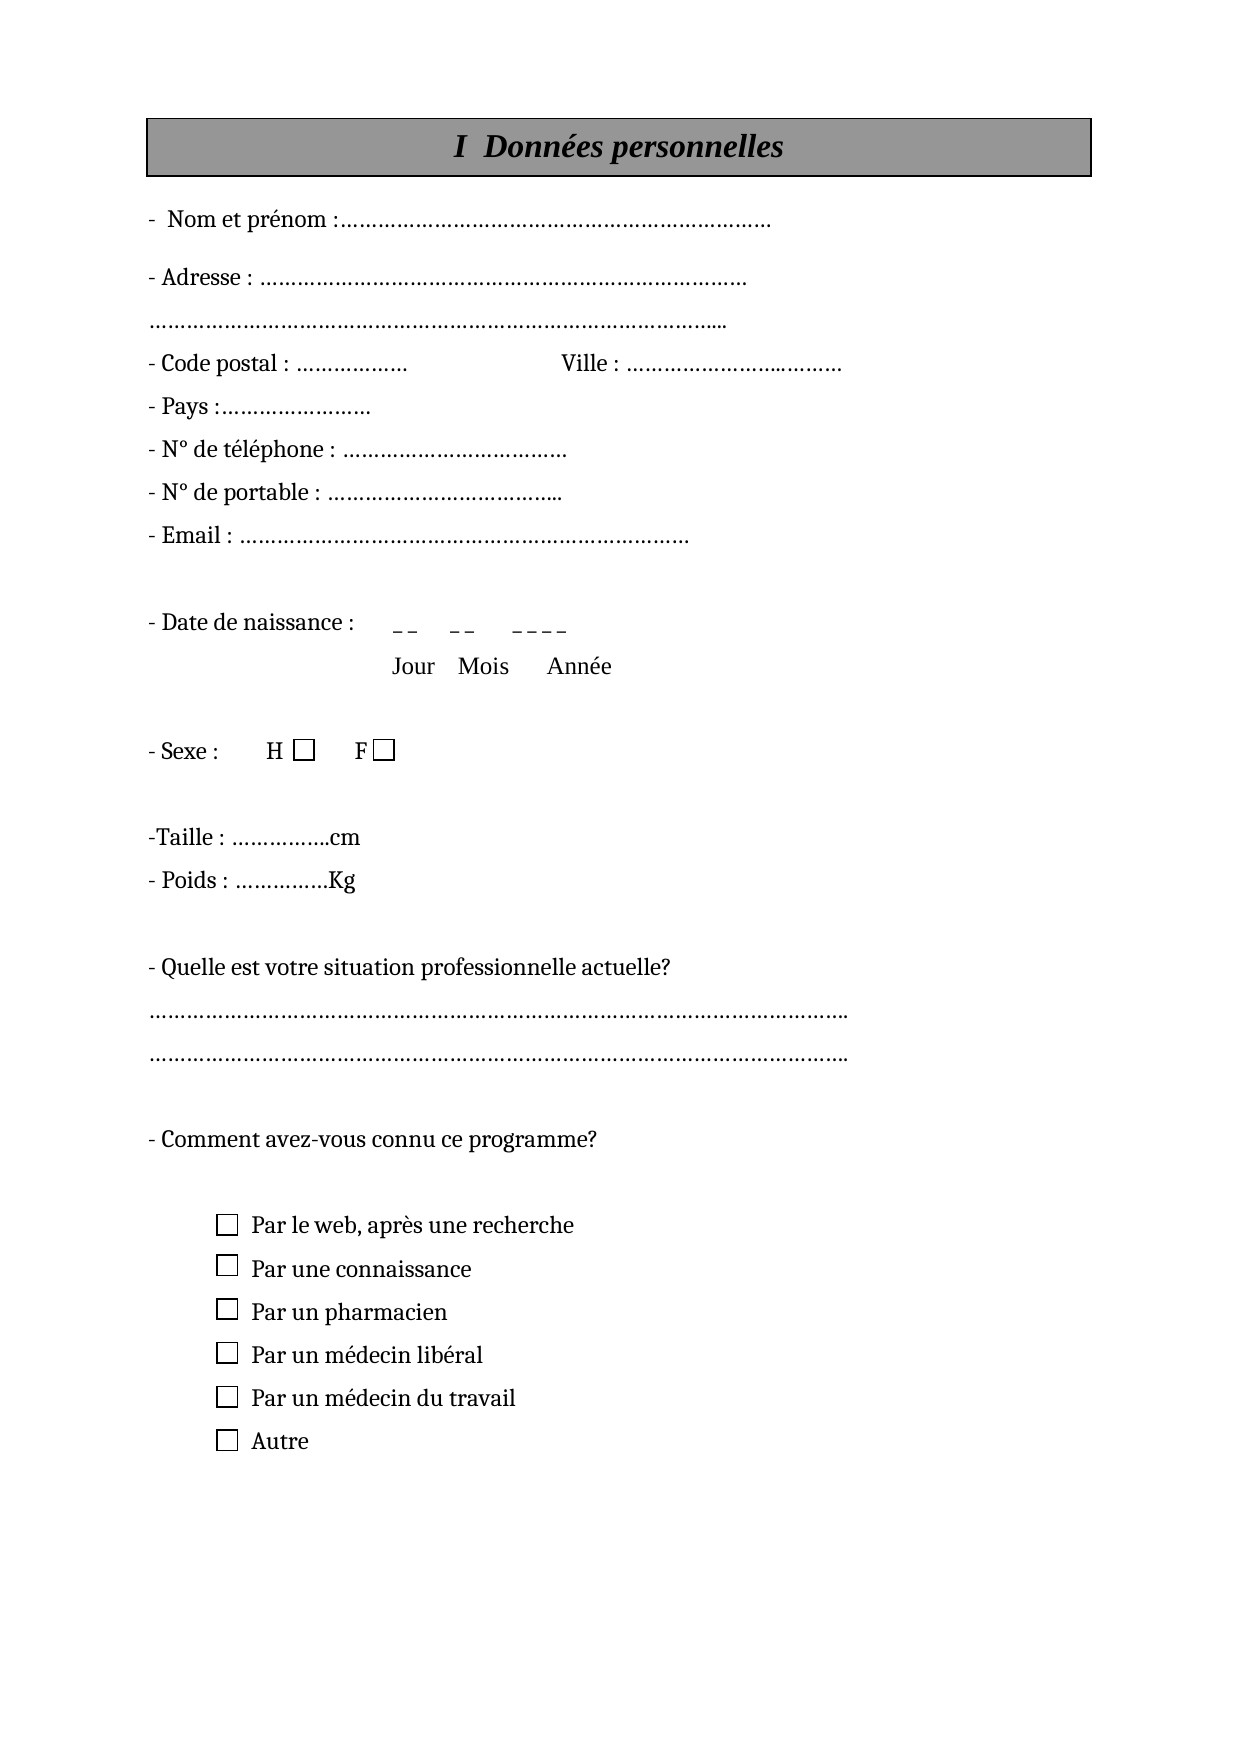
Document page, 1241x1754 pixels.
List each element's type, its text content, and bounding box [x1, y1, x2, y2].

text - Poids : ……………Kg [148, 866, 1093, 895]
text Par le web, après une recherche [251, 1211, 1093, 1240]
text -Taille : …………….cm [148, 823, 1093, 852]
text Par un médecin libéral [251, 1341, 1093, 1369]
text - Nom et prénom :…………………………………………………………… [148, 205, 1093, 234]
text - N° de portable : ……………………………….. [148, 478, 1093, 507]
text ………………………………………………………………………………... [148, 306, 1093, 334]
text - N° de téléphone : ……………………………… [148, 435, 1093, 464]
text - Comment avez-vous connu ce programme? [148, 1125, 1093, 1154]
text - Date de naissance : _ _ _ _ _ _ _ _ [148, 608, 1093, 636]
text Autre [251, 1427, 1093, 1456]
text Par une connaissance [251, 1254, 1093, 1283]
text - Code postal : ……………… Ville : ……………………..……… [148, 349, 1093, 378]
text - Pays :…………………… [148, 392, 1093, 421]
text …………………………………………………………………………………………………. [148, 996, 1093, 1024]
text …………………………………………………………………………………………………. [148, 1039, 1093, 1068]
text Jour Mois Année [148, 651, 1093, 679]
text Par un médecin du travail [251, 1384, 1093, 1413]
text Par un pharmacien [251, 1298, 1093, 1326]
text - Email : ……………………………………………………………… [148, 521, 1093, 550]
text - Quelle est votre situation professionnelle actuelle? [148, 953, 1093, 981]
text - Sexe : H F [148, 737, 1093, 766]
text - Adresse : …………………………………………………………………… [148, 263, 1093, 291]
